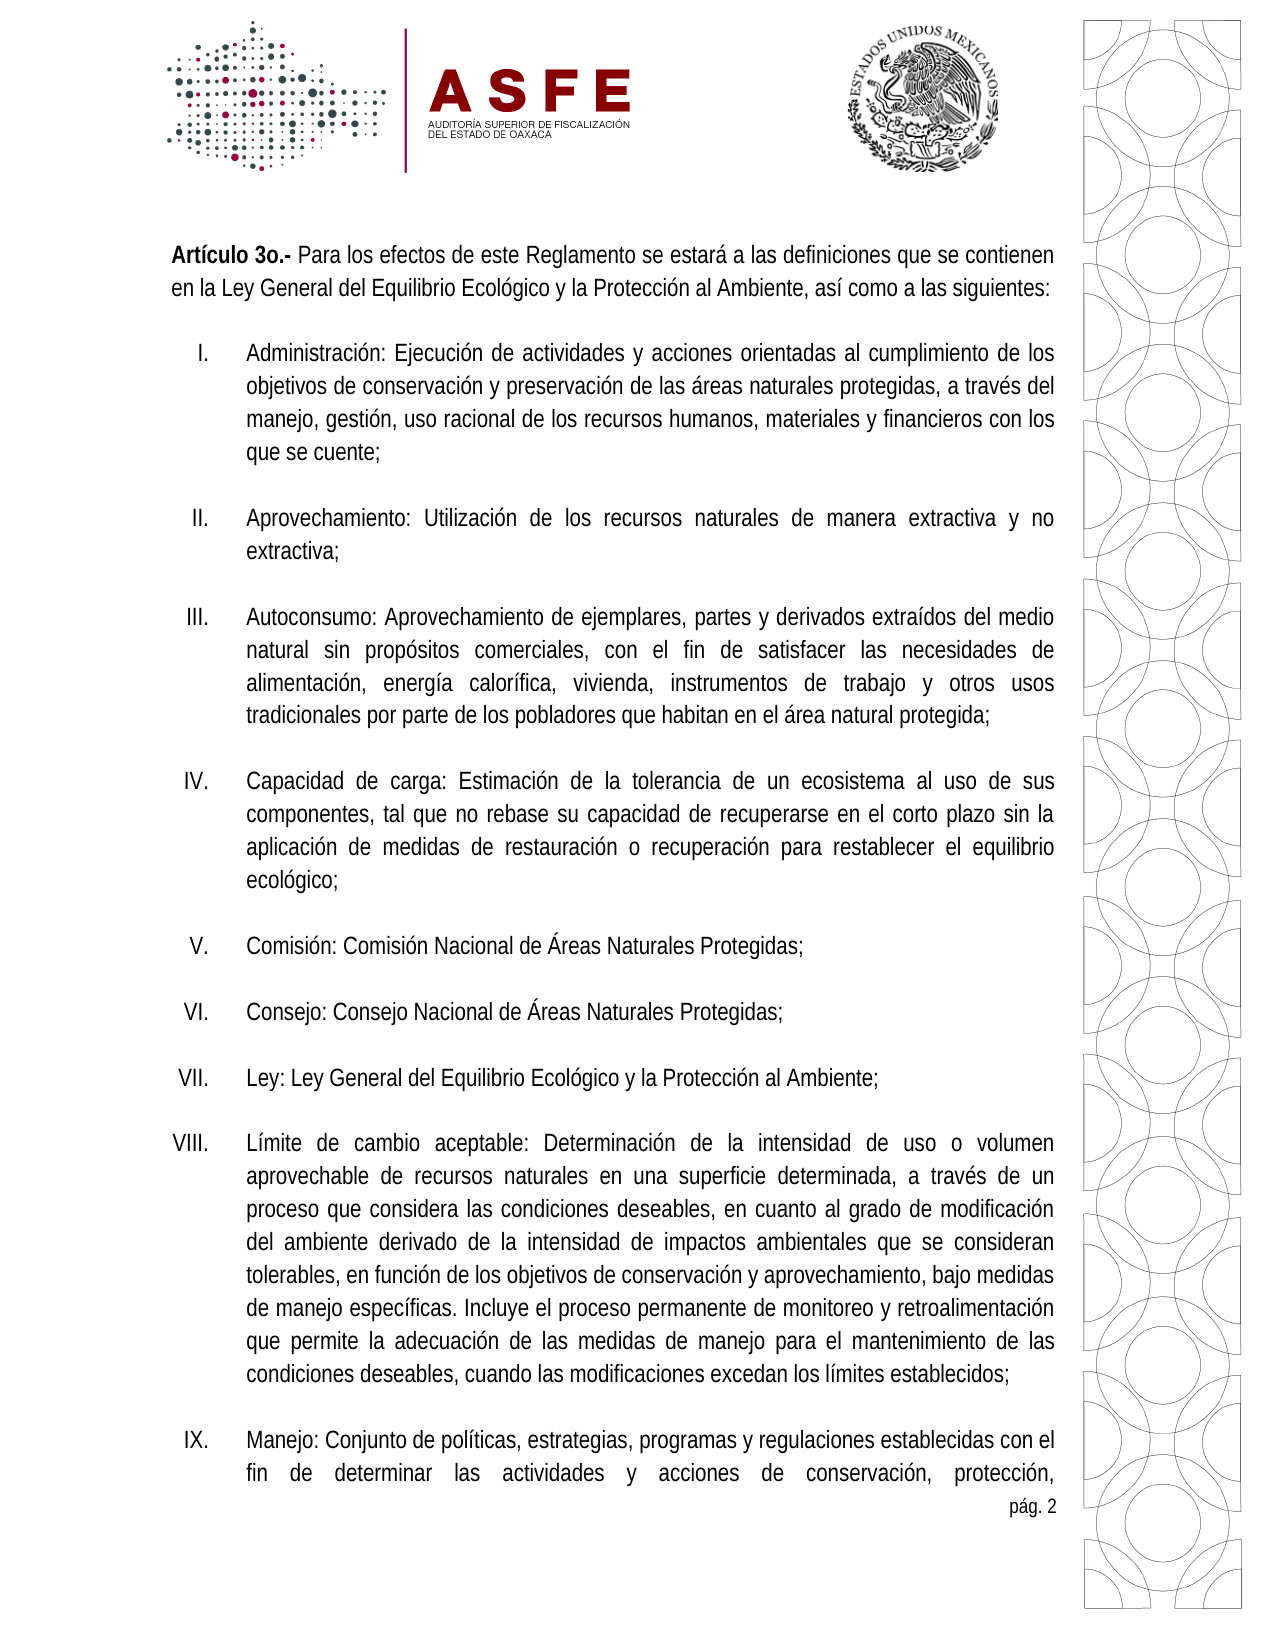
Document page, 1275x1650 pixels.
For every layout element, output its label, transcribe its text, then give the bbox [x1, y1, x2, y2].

list Autoconsumo: Aprovechamiento de ejemplares, partes y derivados extraídos del medio natural sin propósitos comerciales, con el fin de satisfacer las necesidades de alimentación, energía calorífica, vivienda, instrumentos de trabajo y otros usos tradicionales por parte de los pobladores que habitan en el área natural protegida; [209, 602, 1056, 729]
list Administración: Ejecución de actividades y acciones orientadas al cumplimiento de los objetivos de conservación y preservación de las áreas naturales protegidas, a través del manejo, gestión, uso racional de los recursos humanos, materiales y financieros con los que se cuente; [209, 338, 1056, 466]
list Aprovechamiento: Utilización de los recursos naturales de manera extractiva y no extractiva; [209, 503, 1056, 564]
list Consejo: Consejo Nacional de Áreas Naturales Protegidas; [209, 997, 1056, 1025]
picture [167, 20, 1275, 1650]
list Capacidad de carga: Estimación de la tolerancia de un ecosistema al uso de sus componentes, tal que no rebase su capacidad de recuperarse en el corto plazo sin la aplicación de medidas de restauración o recuperación para restablecer el equilibrio ecológico; [209, 766, 1056, 894]
list Comisión: Comisión Nacional de Áreas Naturales Protegidas; [209, 931, 1056, 959]
list Ley: Ley General del Equilibrio Ecológico y la Protección al Ambiente; [209, 1063, 1056, 1091]
text Artículo 3o.- Para los efectos de este Reglamento se estará a las definiciones que se contienen en la Ley General del Equilibrio Ecológico y la Protección al Ambiente, así como a las siguientes: [171, 240, 1056, 301]
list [209, 1425, 1056, 1486]
list Límite de cambio aceptable: Determinación de la intensidad de uso o volumen aprovechable de recursos naturales en una superficie determinada, a través de un proceso que considera las condiciones deseables, en cuanto al grado de modificación del ambiente derivado de la intensidad de impactos ambientales que se consideran tolerables, en función de los objetivos de conservación y aprovechamiento, bajo medidas de manejo específicas. Incluye el proceso permanente de monitoreo y retroalimentación que permite la adecuación de las medidas de manejo para el mantenimiento de las condiciones deseables, cuando las modificaciones excedan los límites establecidos; [209, 1128, 1056, 1387]
